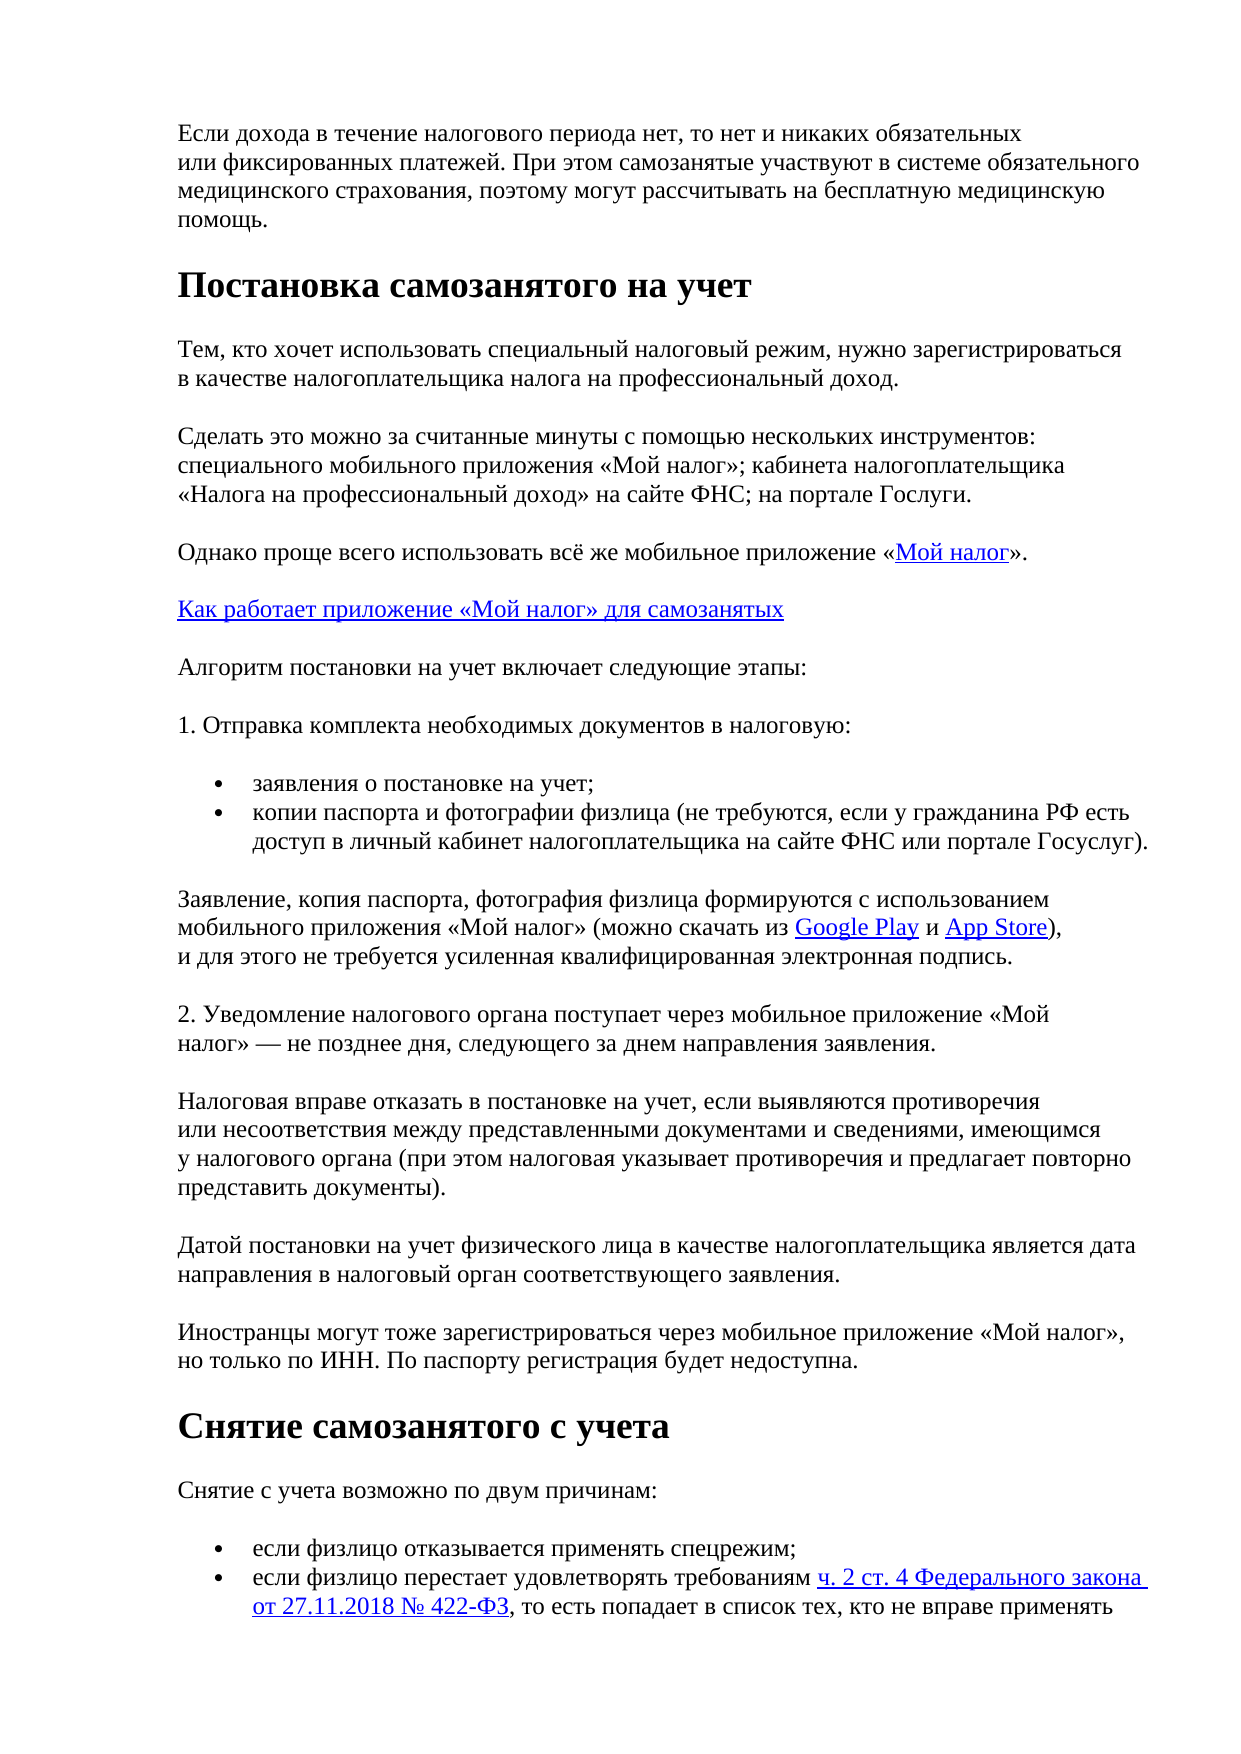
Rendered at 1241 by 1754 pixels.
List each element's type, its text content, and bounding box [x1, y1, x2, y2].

text Как работает приложение «Мой налог» для самозанятых [177, 594, 1152, 623]
text Постановка самозанятого на учет [177, 262, 1152, 305]
text Алгоритм постановки на учет включает следующие этапы: [177, 652, 1152, 681]
text Иностранцы могут тоже зарегистрироваться через мобильное приложение «Мой налог», но только по ИНН. По паспорту регистрация будет недоступна. [177, 1317, 1152, 1374]
text 2. Уведомление налогового органа поступает через мобильное приложение «Мой налог» — не позднее дня, следующего за днем направления заявления. [177, 999, 1152, 1057]
text Тем, кто хочет использовать специальный налоговый режим, нужно зарегистрироваться в качестве налогоплательщика налога на профессиональный доход. [177, 334, 1152, 392]
list копии паспорта и фотографии физлица (не требуются, если у гражданина РФ есть доступ в личный кабинет налогоплательщика на сайте ФНС или портале Госуслуг). [215, 797, 1152, 854]
text Сделать это можно за считанные минуты с помощью нескольких инструментов: специального мобильного приложения «Мой налог»; кабинета налогоплательщика «Налога на профессиональный доход» на сайте ФНС; на портале Гослуги. [177, 421, 1152, 507]
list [215, 1562, 1152, 1620]
list заявления о постановке на учет; [215, 768, 1152, 797]
text Если дохода в течение налогового периода нет, то нет и никаких обязательных или фиксированных платежей. При этом самозанятые участвуют в системе обязательного медицинского страхования, поэтому могут рассчитывать на бесплатную медицинскую помощь. [177, 118, 1152, 233]
text 1. Отправка комплекта необходимых документов в налоговую: [177, 710, 1152, 739]
list если физлицо отказывается применять спецрежим; [215, 1533, 1152, 1562]
text Снятие самозанятого с учета [177, 1403, 1152, 1446]
text Заявление, копия паспорта, фотография физлица формируются с использованием мобильного приложения «Мой налог» (можно скачать из Google Play и App Store), и для этого не требуется усиленная квалифицированная электронная подпись. [177, 884, 1152, 970]
text Налоговая вправе отказать в постановке на учет, если выявляются противоречия или несоответствия между представленными документами и сведениями, имеющимся у налогового органа (при этом налоговая указывает противоречия и предлагает повторно представить документы). [177, 1086, 1152, 1201]
text Однако проще всего использовать всё же мобильное приложение «Мой налог». [177, 537, 1152, 565]
text Датой постановки на учет физического лица в качестве налогоплательщика является дата направления в налоговый орган соответствующего заявления. [177, 1230, 1152, 1287]
text Снятие с учета возможно по двум причинам: [177, 1476, 1152, 1504]
